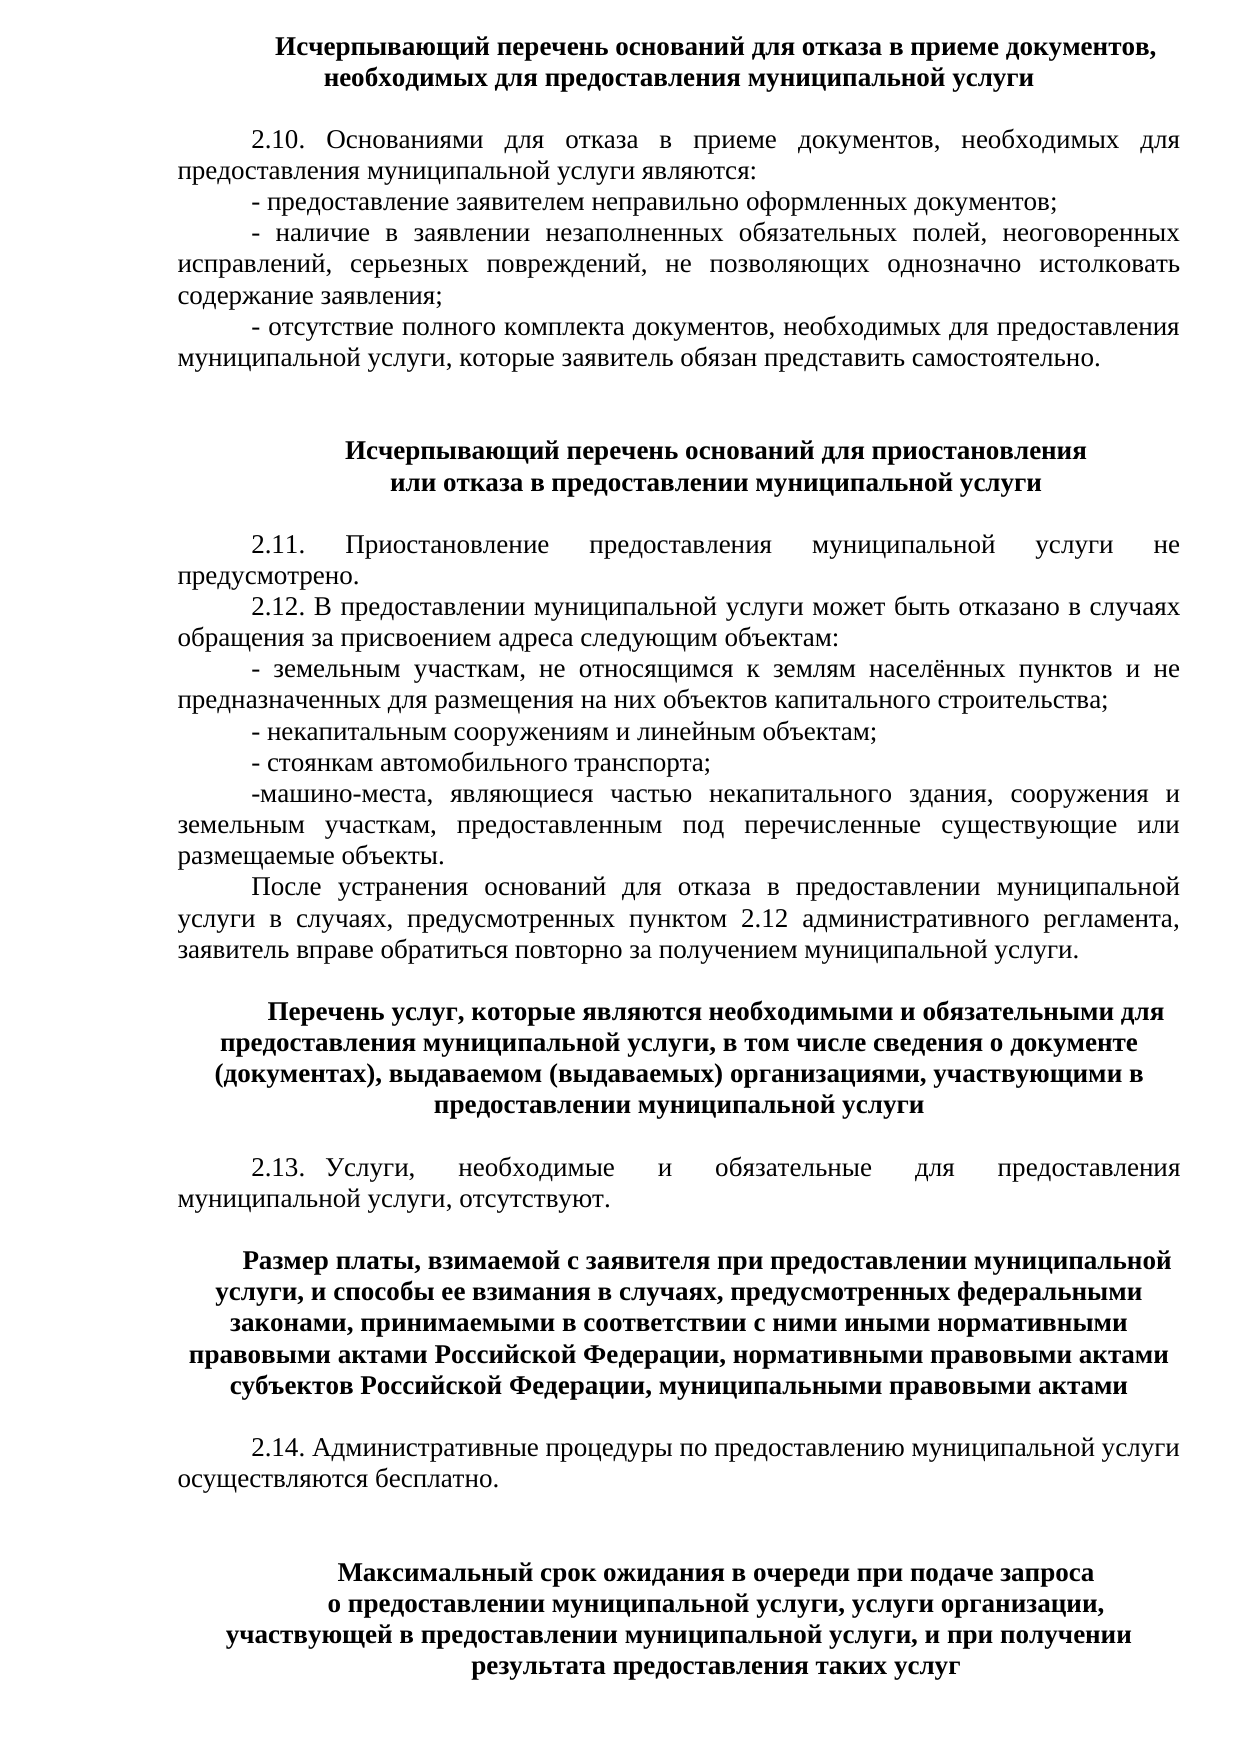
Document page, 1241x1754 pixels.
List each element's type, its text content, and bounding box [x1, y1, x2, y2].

text -машино-места, являющиеся частью некапитального здания, сооружения и земельным участкам, предоставленным под перечисленные существующие или размещаемые объекты. [177, 777, 1181, 871]
text 2.14. Административные процедуры по предоставлению муниципальной услуги осуществляются бесплатно. [177, 1431, 1181, 1493]
text - предоставление заявителем неправильно оформленных документов; [177, 185, 1181, 216]
text Исчерпывающий перечень оснований для отказа в приеме документов, необходимых для предоставления муниципальной услуги [177, 29, 1181, 92]
text - отсутствие полного комплекта документов, необходимых для предоставления муниципальной услуги, которые заявитель обязан представить самостоятельно. [177, 310, 1181, 372]
text или отказа в предоставлении муниципальной услуги [177, 466, 1181, 497]
text - наличие в заявлении незаполненных обязательных полей, неоговоренных исправлений, серьезных повреждений, не позволяющих однозначно истолковать содержание заявления; [177, 216, 1181, 310]
text 2.11. Приостановление предоставления муниципальной услуги не предусмотрено. [177, 528, 1181, 590]
text результата предоставления таких услуг [177, 1649, 1181, 1680]
text Размер платы, взимаемой с заявителя при предоставлении муниципальной услуги, и способы ее взимания в случаях, предусмотренных федеральными законами, принимаемыми в соответствии с ними иными нормативными правовыми актами Российской Федерации, нормативными правовыми актами субъектов Российской Федерации, муниципальными правовыми актами [177, 1244, 1181, 1400]
text Максимальный срок ожидания в очереди при подаче запроса [177, 1556, 1181, 1587]
text - земельным участкам, не относящимся к землям населённых пунктов и не предназначенных для размещения на них объектов капитального строительства; [177, 652, 1181, 715]
text - некапитальным сооружениям и линейным объектам; [177, 715, 1181, 746]
text 2.12. В предоставлении муниципальной услуги может быть отказано в случаях обращения за присвоением адреса следующим объектам: [177, 590, 1181, 652]
text - стоянкам автомобильного транспорта; [177, 746, 1181, 777]
list Услуги, необходимые и обязательные для предоставления муниципальной услуги, отсутствуют. [177, 1151, 1181, 1213]
text Перечень услуг, которые являются необходимыми и обязательными для предоставления муниципальной услуги, в том числе сведения о документе (документах), выдаваемом (выдаваемых) организациями, участвующими в предоставлении муниципальной услуги [177, 995, 1181, 1120]
text Исчерпывающий перечень оснований для приостановления [177, 434, 1181, 466]
text После устранения оснований для отказа в предоставлении муниципальной услуги в случаях, предусмотренных пунктом 2.12 административного регламента, заявитель вправе обратиться повторно за получением муниципальной услуги. [177, 871, 1181, 964]
text о предоставлении муниципальной услуги, услуги организации, участвующей в предоставлении муниципальной услуги, и при получении [177, 1587, 1181, 1649]
text 2.10. Основаниями для отказа в приеме документов, необходимых для предоставления муниципальной услуги являются: [177, 123, 1181, 185]
